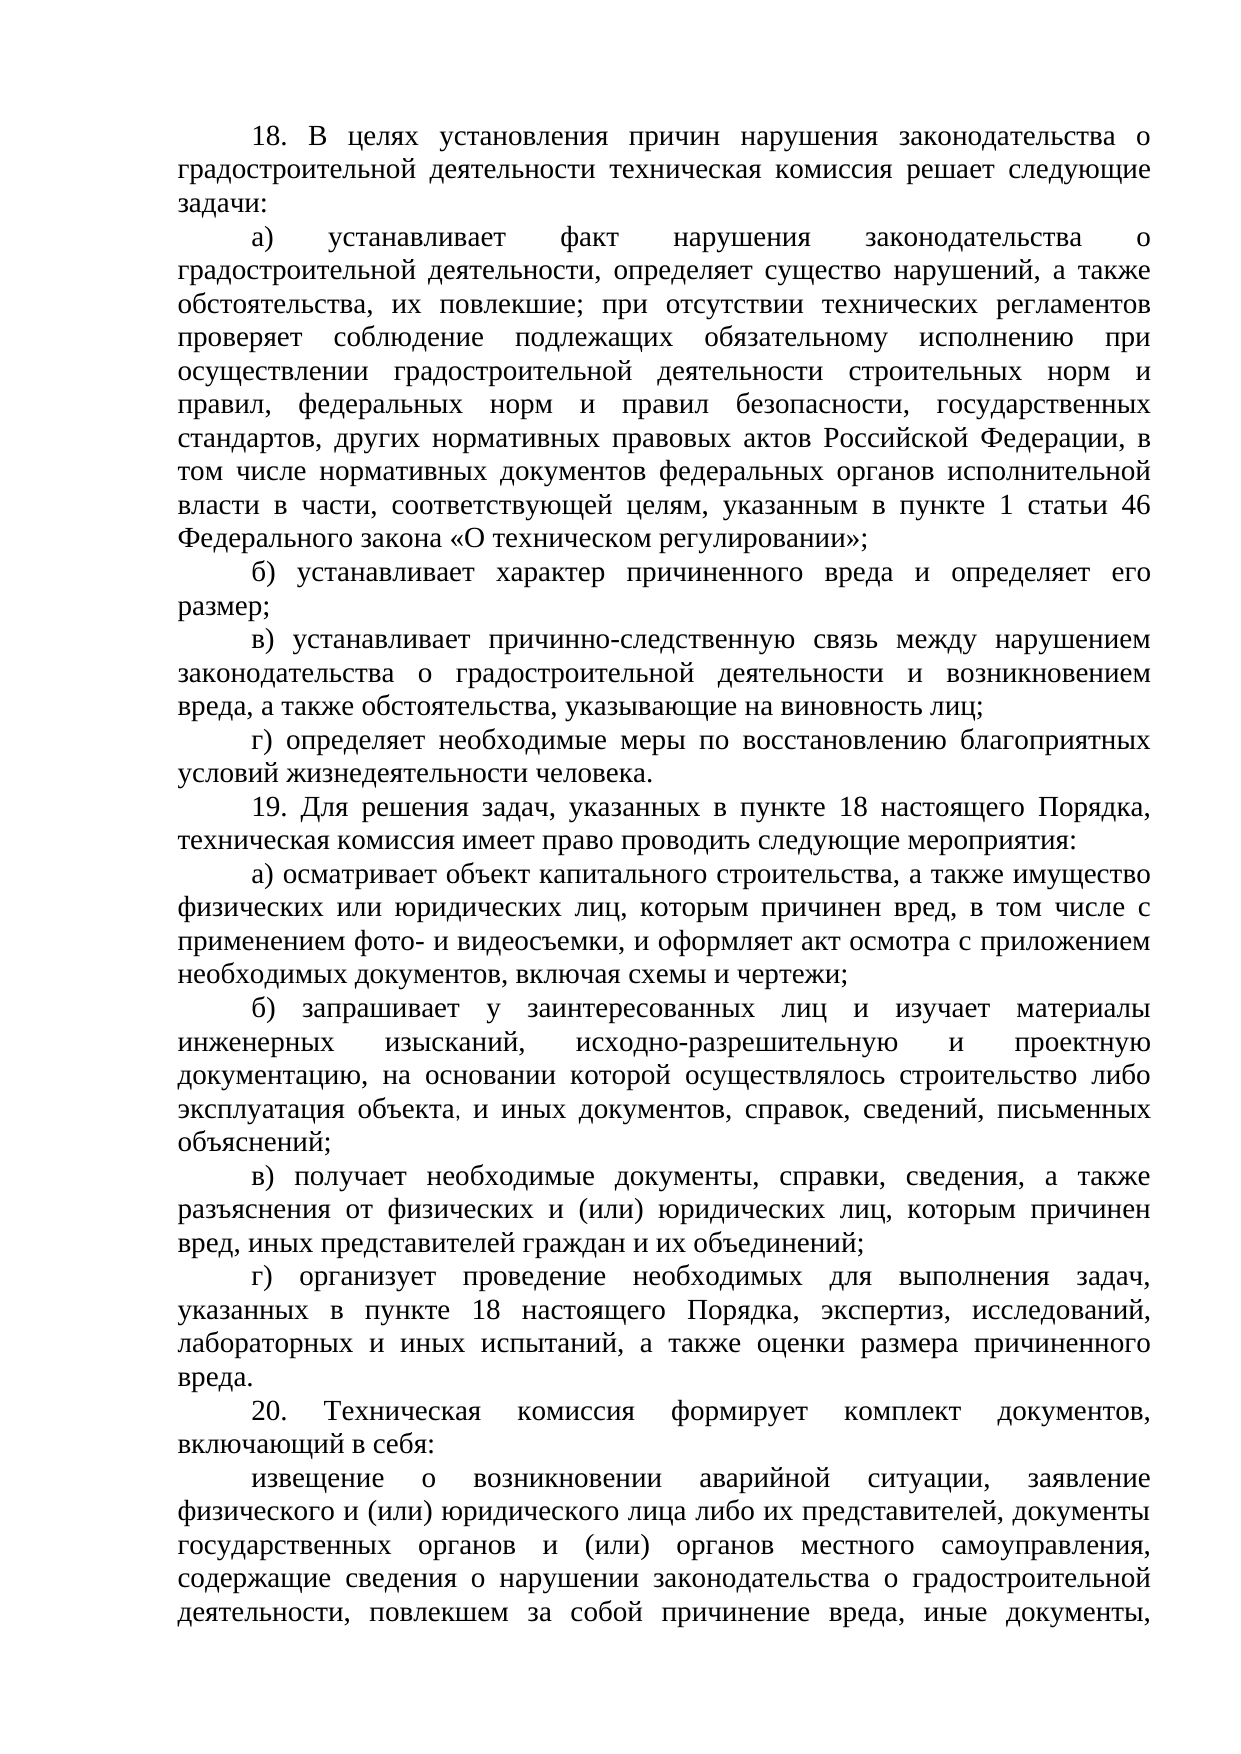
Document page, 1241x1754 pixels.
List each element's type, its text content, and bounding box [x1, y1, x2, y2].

text г) определяет необходимые меры по восстановлению благоприятных условий жизнедеятельности человека. [177, 722, 1152, 789]
text б) запрашивает у заинтересованных лиц и изучает материалы инженерных изысканий, исходно-разрешительную и проектную документацию, на основании которой осуществлялось строительство либо эксплуатация объекта, и иных документов, справок, сведений, письменных объяснений; [177, 990, 1152, 1158]
text б) устанавливает характер причиненного вреда и определяет его размер; [177, 554, 1152, 621]
text а) устанавливает факт нарушения законодательства о градостроительной деятельности, определяет существо нарушений, а также обстоятельства, их повлекшие; при отсутствии технических регламентов проверяет соблюдение подлежащих обязательному исполнению при осуществлении градостроительной деятельности строительных норм и правил, федеральных норм и правил безопасности, государственных стандартов, других нормативных правовых актов Российской Федерации, в том числе нормативных документов федеральных органов исполнительной власти в части, соответствующей целям, указанным в пункте 1 статьи 46 Федерального закона «О техническом регулировании»; [177, 219, 1152, 554]
text 19. Для решения задач, указанных в пункте 18 настоящего Порядка, техническая комиссия имеет право проводить следующие мероприятия: [177, 789, 1152, 856]
text в) устанавливает причинно-следственную связь между нарушением законодательства о градостроительной деятельности и возникновением вреда, а также обстоятельства, указывающие на виновность лиц; [177, 621, 1152, 722]
text г) организует проведение необходимых для выполнения задач, указанных в пункте 18 настоящего Порядка, экспертиз, исследований, лабораторных и иных испытаний, а также оценки размера причиненного вреда. [177, 1258, 1152, 1393]
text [177, 1460, 1152, 1627]
text 18. В целях установления причин нарушения законодательства о градостроительной деятельности техническая комиссия решает следующие задачи: [177, 118, 1152, 219]
text 20. Техническая комиссия формирует комплект документов, включающий в себя: [177, 1393, 1152, 1460]
text в) получает необходимые документы, справки, сведения, а также разъяснения от физических и (или) юридических лиц, которым причинен вред, иных представителей граждан и их объединений; [177, 1158, 1152, 1258]
text а) осматривает объект капитального строительства, а также имущество физических или юридических лиц, которым причинен вред, в том числе с применением фото- и видеосъемки, и оформляет акт осмотра с приложением необходимых документов, включая схемы и чертежи; [177, 856, 1152, 990]
